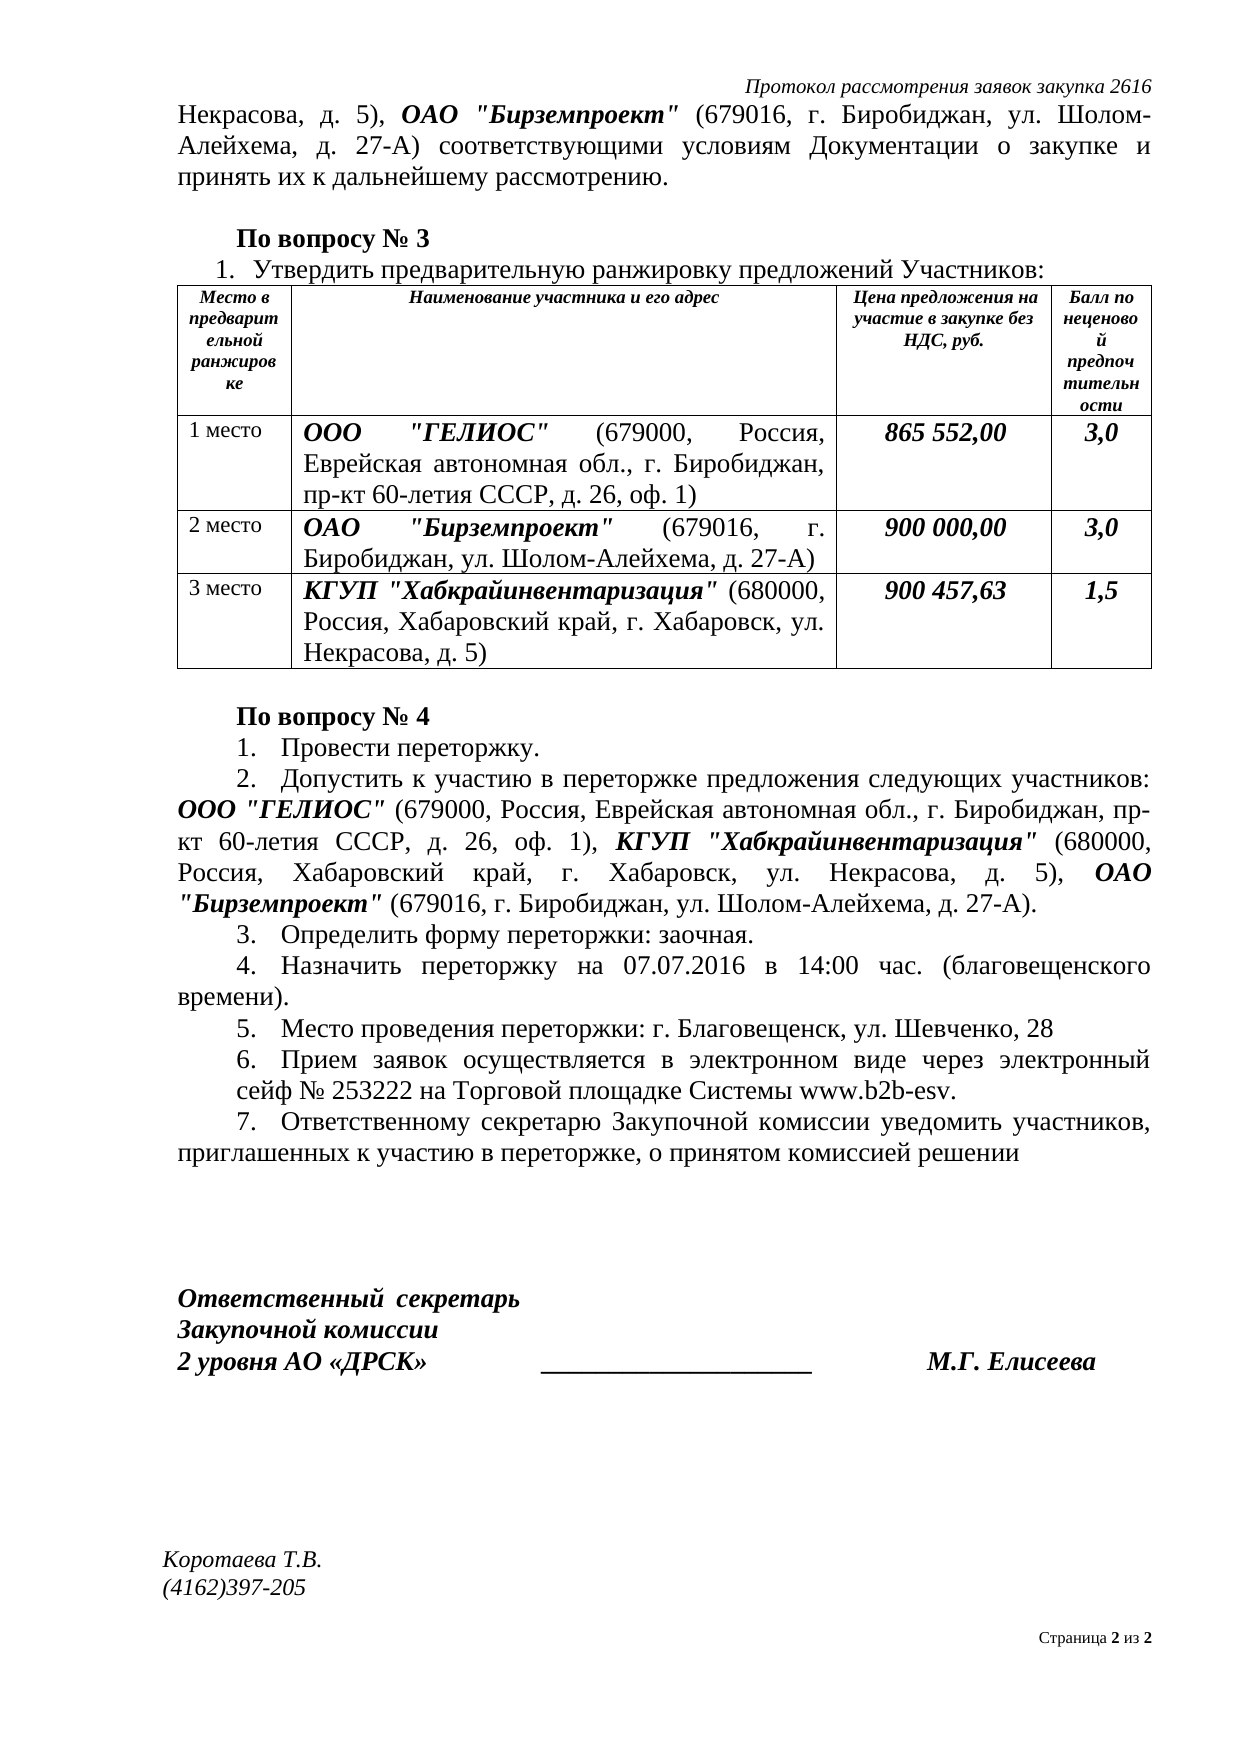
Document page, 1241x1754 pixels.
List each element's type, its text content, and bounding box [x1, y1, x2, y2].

text По вопросу № 3 [177, 222, 1152, 253]
table_header Наименование участника и его адрес [292, 286, 836, 415]
table_cell 900 457,63 [837, 574, 1051, 668]
table_header Ответственный секретарь Закупочной комиссии 2 уровня АО «ДРСК» [166, 1283, 531, 1407]
text По вопросу № 4 [177, 700, 1152, 731]
table_cell 3,0 [1052, 511, 1151, 573]
table_cell 1,5 [1052, 574, 1151, 668]
text (4162)397-205 [162, 1573, 1152, 1600]
table_header Цена предложения на участие в закупке без НДС, руб. [837, 286, 1051, 415]
text Коротаева Т.В. [162, 1545, 1152, 1573]
list Ответственному секретарю Закупочной комиссии уведомить участников, приглашенных к участию в переторжке, о принятом комиссией решении [177, 1105, 1152, 1167]
list Место проведения переторжки: г. Благовещенск, ул. Шевченко, 28 [177, 1012, 1152, 1043]
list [177, 98, 1152, 191]
list Назначить переторжку на 07.07.2016 в 14:00 час. (благовещенского времени). [177, 949, 1152, 1012]
table_cell ООО "ГЕЛИОС" (679000, Россия, Еврейская автономная обл., г. Биробиджан, пр-кт 60-летия СССР, д. 26, оф. 1) [292, 416, 836, 509]
list Провести переторжку. [177, 731, 1152, 762]
table_cell 2 место [178, 511, 291, 573]
table_header Балл по неценовой предпочтительности [1052, 286, 1151, 415]
table_cell 3 место [178, 574, 291, 668]
list Допустить к участию в переторжке предложения следующих участников: ООО "ГЕЛИОС" (679000, Россия, Еврейская автономная обл., г. Биробиджан, пр-кт 60-летия СССР, д. 26, оф. 1), КГУП "Хабкрайинвентаризация" (680000, Россия, Хабаровский край, г. Хабаровск, ул. Некрасова, д. 5), ОАО "Бирземпроект" (679016, г. Биробиджан, ул. Шолом-Алейхема, д. 27-А). [177, 762, 1152, 918]
table_cell 1 место [178, 416, 291, 509]
table_cell 900 000,00 [837, 511, 1051, 573]
table_cell КГУП "Хабкрайинвентаризация" (680000, Россия, Хабаровский край, г. Хабаровск, ул. Некрасова, д. 5) [292, 574, 836, 668]
table_header ____________________ [531, 1283, 916, 1407]
list Утвердить предварительную ранжировку предложений Участников: [215, 253, 1152, 285]
table_cell ОАО "Бирземпроект" (679016, г. Биробиджан, ул. Шолом-Алейхема, д. 27-А) [292, 511, 836, 573]
table_header Место в предварительной ранжировке [178, 286, 291, 415]
table_cell 3,0 [1052, 416, 1151, 509]
table_cell 865 552,00 [837, 416, 1051, 509]
table_header М.Г. Елисеева [916, 1283, 1159, 1407]
list Прием заявок осуществляется в электронном виде через электронный сейф № 253222 на Торговой площадке Системы www.b2b-esv. [236, 1043, 1152, 1105]
list Определить форму переторжки: заочная. [177, 918, 1152, 949]
